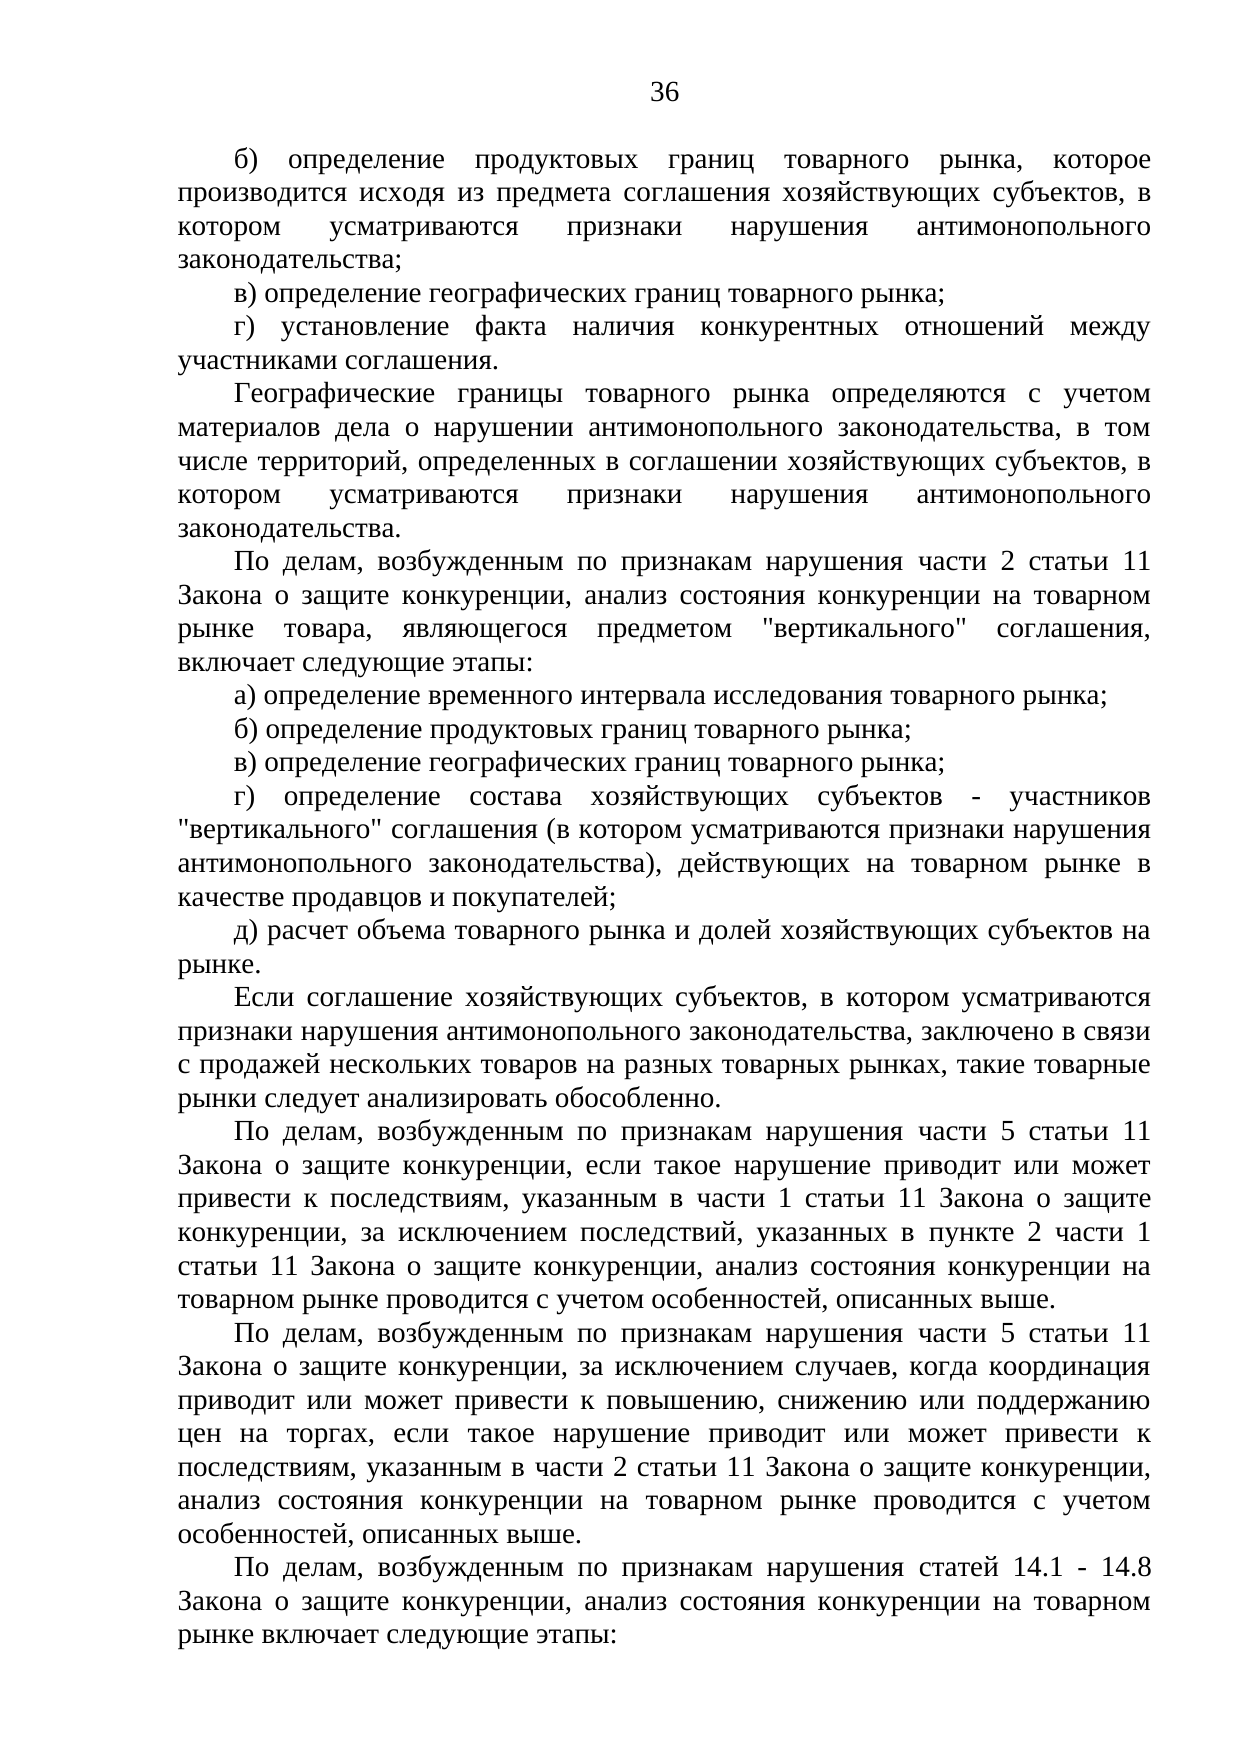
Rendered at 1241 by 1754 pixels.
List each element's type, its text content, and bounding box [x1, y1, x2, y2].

text По делам, возбужденным по признакам нарушения части 5 статьи 11 Закона о защите конкуренции, если такое нарушение приводит или может привести к последствиям, указанным в части 1 статьи 11 Закона о защите конкуренции, за исключением последствий, указанных в пункте 2 части 1 статьи 11 Закона о защите конкуренции, анализ состояния конкуренции на товарном рынке проводится с учетом особенностей, описанных выше. [177, 1113, 1152, 1315]
text в) определение географических границ товарного рынка; [177, 275, 1152, 308]
text в) определение географических границ товарного рынка; [177, 744, 1152, 778]
text д) расчет объема товарного рынка и долей хозяйствующих субъектов на рынке. [177, 912, 1152, 979]
text б) определение продуктовых границ товарного рынка, которое производится исходя из предмета соглашения хозяйствующих субъектов, в котором усматриваются признаки нарушения антимонопольного законодательства; [177, 141, 1152, 275]
text По делам, возбужденным по признакам нарушения части 2 статьи 11 Закона о защите конкуренции, анализ состояния конкуренции на товарном рынке товара, являющегося предметом "вертикального" соглашения, включает следующие этапы: [177, 543, 1152, 677]
text По делам, возбужденным по признакам нарушения статей 14.1 - 14.8 Закона о защите конкуренции, анализ состояния конкуренции на товарном рынке включает следующие этапы: [177, 1549, 1152, 1650]
text б) определение продуктовых границ товарного рынка; [177, 711, 1152, 744]
text Географические границы товарного рынка определяются с учетом материалов дела о нарушении антимонопольного законодательства, в том числе территорий, определенных в соглашении хозяйствующих субъектов, в котором усматриваются признаки нарушения антимонопольного законодательства. [177, 376, 1152, 543]
text г) определение состава хозяйствующих субъектов - участников "вертикального" соглашения (в котором усматриваются признаки нарушения антимонопольного законодательства), действующих на товарном рынке в качестве продавцов и покупателей; [177, 778, 1152, 912]
text По делам, возбужденным по признакам нарушения части 5 статьи 11 Закона о защите конкуренции, за исключением случаев, когда координация приводит или может привести к повышению, снижению или поддержанию цен на торгах, если такое нарушение приводит или может привести к последствиям, указанным в части 2 статьи 11 Закона о защите конкуренции, анализ состояния конкуренции на товарном рынке проводится с учетом особенностей, описанных выше. [177, 1315, 1152, 1549]
text Если соглашение хозяйствующих субъектов, в котором усматриваются признаки нарушения антимонопольного законодательства, заключено в связи с продажей нескольких товаров на разных товарных рынках, такие товарные рынки следует анализировать обособленно. [177, 979, 1152, 1113]
text а) определение временного интервала исследования товарного рынка; [177, 677, 1152, 711]
text г) установление факта наличия конкурентных отношений между участниками соглашения. [177, 308, 1152, 376]
